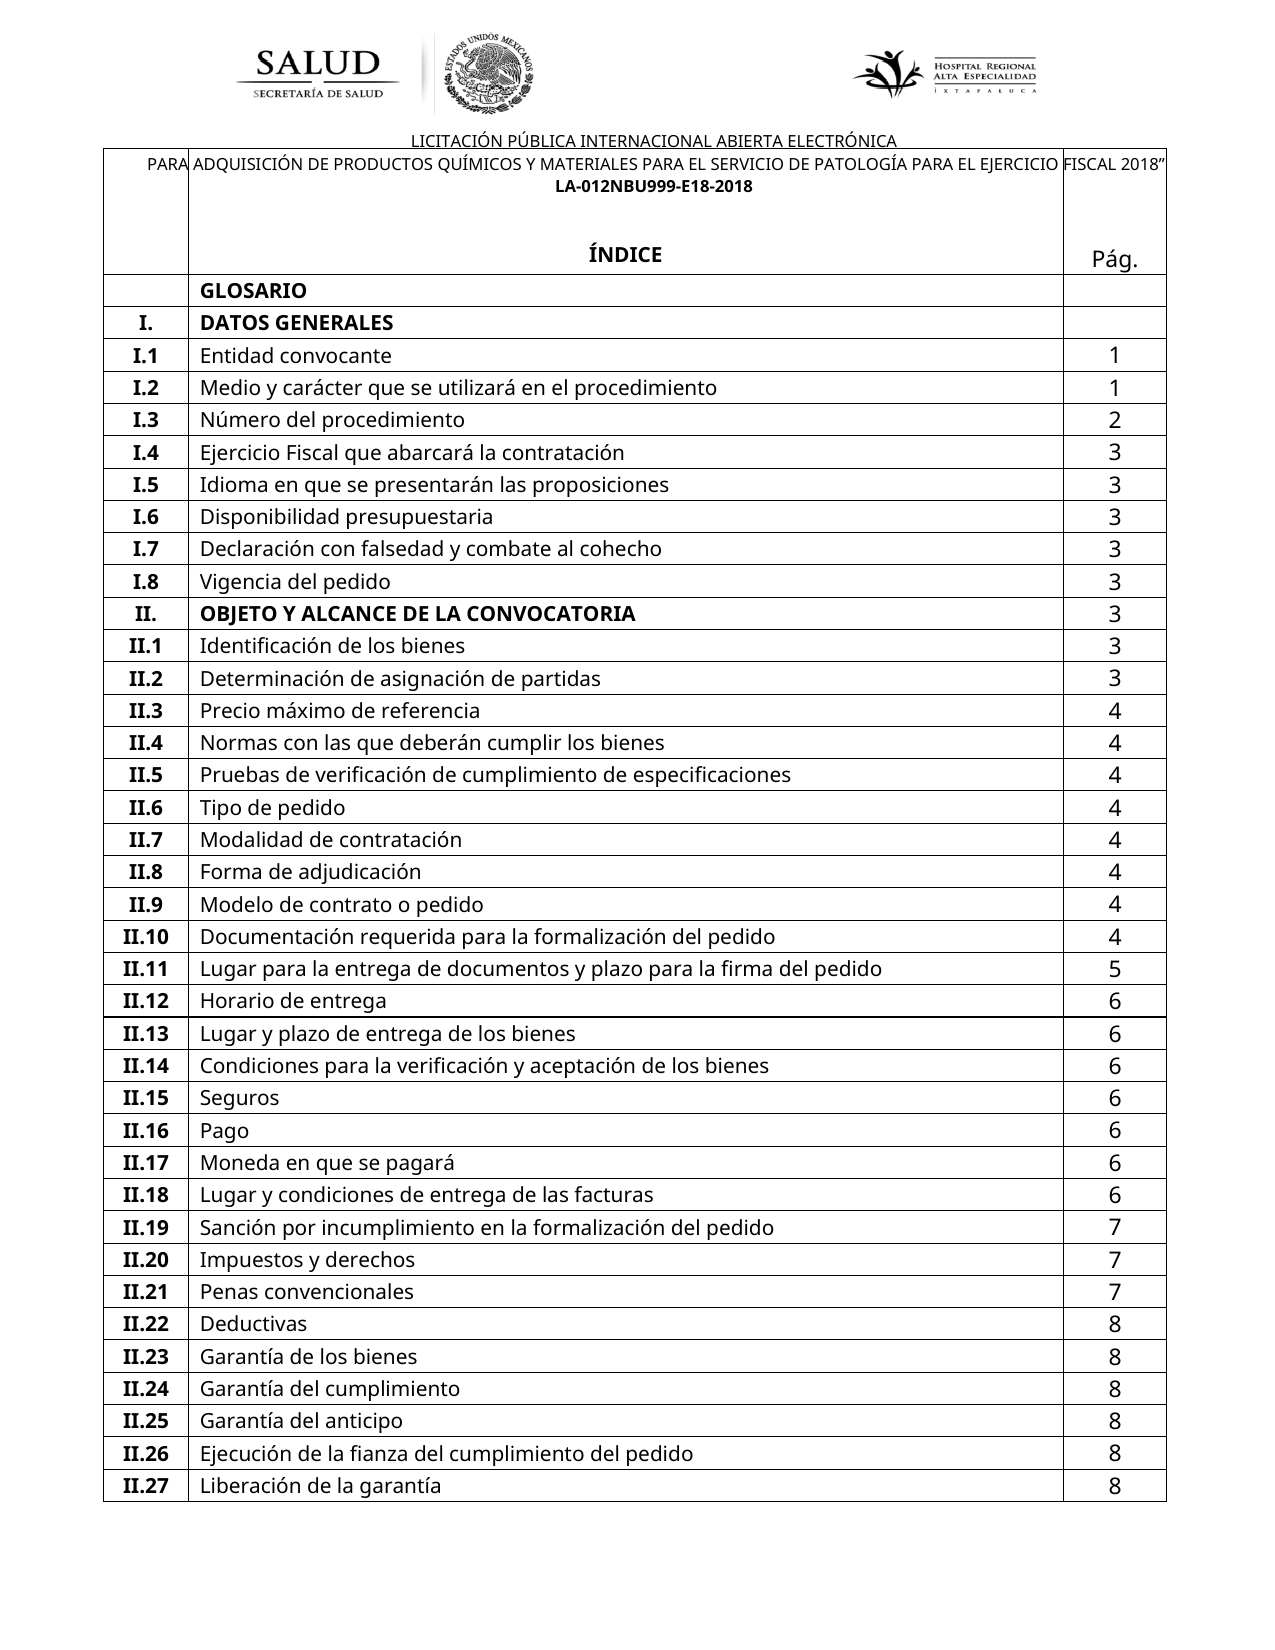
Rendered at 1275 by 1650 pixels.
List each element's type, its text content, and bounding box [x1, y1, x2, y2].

table_header [104, 149, 188, 274]
table_cell II.21 [104, 1276, 188, 1307]
table_cell OBJETO Y ALCANCE DE LA CONVOCATORIA [189, 598, 1063, 629]
table_cell 6 [1064, 1050, 1166, 1081]
table_cell II. [104, 598, 188, 629]
table_cell 8 [1064, 1405, 1166, 1436]
table_cell Entidad convocante [189, 339, 1063, 371]
table_cell 4 [1064, 824, 1166, 855]
table_cell Ejecución de la fianza del cumplimiento del pedido [189, 1437, 1063, 1468]
table_cell [1064, 275, 1166, 306]
table_cell 8 [1064, 1437, 1166, 1468]
table_cell II.11 [104, 953, 188, 984]
table_cell 3 [1064, 533, 1166, 564]
table_cell 2 [1064, 404, 1166, 435]
table_cell Lugar y condiciones de entrega de las facturas [189, 1179, 1063, 1210]
table_cell 6 [1064, 1179, 1166, 1210]
table_cell 8 [1064, 1373, 1166, 1404]
table_cell 3 [1064, 565, 1166, 597]
table_cell 5 [1064, 953, 1166, 984]
table_cell 3 [1064, 662, 1166, 693]
table_cell DATOS GENERALES [189, 307, 1063, 338]
table_cell II.17 [104, 1147, 188, 1178]
table_cell Garantía de los bienes [189, 1340, 1063, 1372]
table_cell Penas convencionales [189, 1276, 1063, 1307]
table_cell 6 [1064, 1147, 1166, 1178]
table_cell I.6 [104, 501, 188, 532]
table_cell 7 [1064, 1244, 1166, 1275]
table_cell Declaración con falsedad y combate al cohecho [189, 533, 1063, 564]
table_cell I.2 [104, 372, 188, 403]
table_cell 4 [1064, 791, 1166, 823]
table_cell Seguros [189, 1082, 1063, 1113]
table_cell Impuestos y derechos [189, 1244, 1063, 1275]
table_cell II.24 [104, 1373, 188, 1404]
table_cell Disponibilidad presupuestaria [189, 501, 1063, 532]
table_cell II.4 [104, 727, 188, 758]
table_cell Documentación requerida para la formalización del pedido [189, 921, 1063, 952]
table_cell I.7 [104, 533, 188, 564]
table_cell II.8 [104, 856, 188, 887]
table_cell [104, 275, 188, 306]
table_cell Modelo de contrato o pedido [189, 888, 1063, 919]
table_cell II.3 [104, 695, 188, 726]
table_cell Condiciones para la verificación y aceptación de los bienes [189, 1050, 1063, 1081]
table_cell Pago [189, 1114, 1063, 1146]
table_cell 3 [1064, 598, 1166, 629]
table_cell II.20 [104, 1244, 188, 1275]
table_cell II.2 [104, 662, 188, 693]
table_cell 4 [1064, 695, 1166, 726]
table_cell II.15 [104, 1082, 188, 1113]
table_cell 3 [1064, 630, 1166, 661]
table_cell 3 [1064, 436, 1166, 467]
table_cell II.18 [104, 1179, 188, 1210]
table_cell GLOSARIO [189, 275, 1063, 306]
table_cell 6 [1064, 1114, 1166, 1146]
table_cell II.23 [104, 1340, 188, 1372]
table_cell Garantía del cumplimiento [189, 1373, 1063, 1404]
table_cell 8 [1064, 1308, 1166, 1339]
table_cell II.12 [104, 985, 188, 1016]
table_cell 6 [1064, 985, 1166, 1016]
table_cell Normas con las que deberán cumplir los bienes [189, 727, 1063, 758]
table_cell Pruebas de verificación de cumplimiento de especificaciones [189, 759, 1063, 790]
table_header ÍNDICE [189, 149, 1063, 274]
table_cell I. [104, 307, 188, 338]
table_cell Moneda en que se pagará [189, 1147, 1063, 1178]
table_cell 8 [1064, 1470, 1166, 1501]
table_cell 6 [1064, 1082, 1166, 1113]
table_cell Determinación de asignación de partidas [189, 662, 1063, 693]
table_cell 4 [1064, 856, 1166, 887]
table_cell Lugar y plazo de entrega de los bienes [189, 1018, 1063, 1049]
table_cell 4 [1064, 888, 1166, 919]
table_cell Idioma en que se presentarán las proposiciones [189, 469, 1063, 500]
table_cell 4 [1064, 727, 1166, 758]
table_cell II.22 [104, 1308, 188, 1339]
table_cell [1064, 307, 1166, 338]
table_cell II.13 [104, 1018, 188, 1049]
table_cell II.5 [104, 759, 188, 790]
table_cell I.8 [104, 565, 188, 597]
table_cell II.6 [104, 791, 188, 823]
table_cell Liberación de la garantía [189, 1470, 1063, 1501]
table_cell 4 [1064, 921, 1166, 952]
table_cell Sanción por incumplimiento en la formalización del pedido [189, 1211, 1063, 1242]
table_cell II.26 [104, 1437, 188, 1468]
table_cell II.27 [104, 1470, 188, 1501]
table_cell II.19 [104, 1211, 188, 1242]
table_cell II.9 [104, 888, 188, 919]
table_cell I.1 [104, 339, 188, 371]
table_cell 8 [1064, 1340, 1166, 1372]
table_cell Deductivas [189, 1308, 1063, 1339]
table_cell Lugar para la entrega de documentos y plazo para la firma del pedido [189, 953, 1063, 984]
table_cell Tipo de pedido [189, 791, 1063, 823]
table_cell II.14 [104, 1050, 188, 1081]
table_cell II.25 [104, 1405, 188, 1436]
table_cell II.16 [104, 1114, 188, 1146]
table_cell II.1 [104, 630, 188, 661]
table_cell 3 [1064, 469, 1166, 500]
table_cell 7 [1064, 1211, 1166, 1242]
table_cell Garantía del anticipo [189, 1405, 1063, 1436]
table_cell Vigencia del pedido [189, 565, 1063, 597]
table_cell Precio máximo de referencia [189, 695, 1063, 726]
table_cell Identificación de los bienes [189, 630, 1063, 661]
table_cell 1 [1064, 372, 1166, 403]
table_cell 3 [1064, 501, 1166, 532]
table_cell II.10 [104, 921, 188, 952]
table_cell 6 [1064, 1018, 1166, 1049]
table_header Pág. [1064, 149, 1166, 274]
table_cell Medio y carácter que se utilizará en el procedimiento [189, 372, 1063, 403]
table_cell Forma de adjudicación [189, 856, 1063, 887]
table_cell Horario de entrega [189, 985, 1063, 1016]
table_cell Ejercicio Fiscal que abarcará la contratación [189, 436, 1063, 467]
table_cell 4 [1064, 759, 1166, 790]
table_cell Número del procedimiento [189, 404, 1063, 435]
table_cell 7 [1064, 1276, 1166, 1307]
table_cell I.5 [104, 469, 188, 500]
table_cell I.3 [104, 404, 188, 435]
table_cell II.7 [104, 824, 188, 855]
table_cell Modalidad de contratación [189, 824, 1063, 855]
table_cell I.4 [104, 436, 188, 467]
table_cell 1 [1064, 339, 1166, 371]
